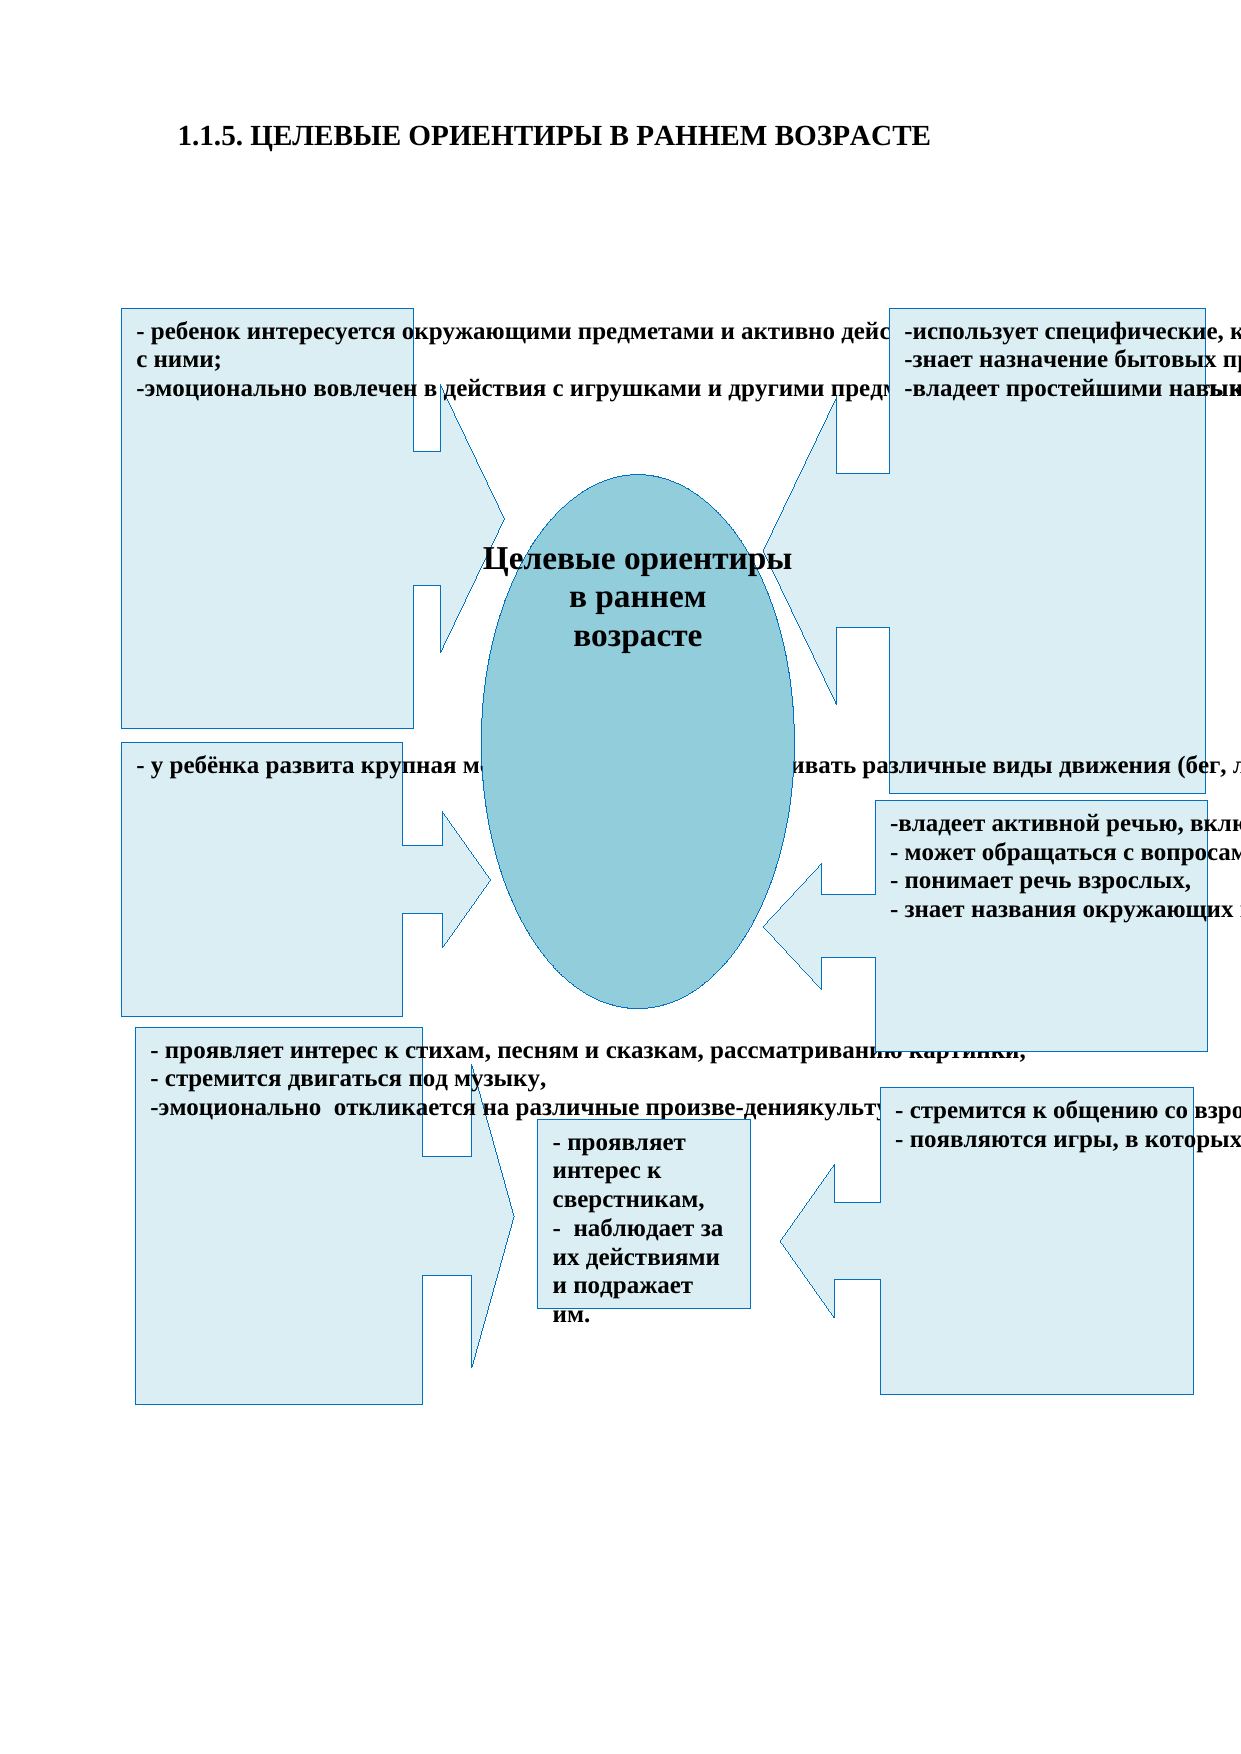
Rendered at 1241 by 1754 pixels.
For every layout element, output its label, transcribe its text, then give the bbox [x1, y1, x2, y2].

text 1.1.5. ЦЕЛЕВЫЕ ОРИЕНТИРЫ В РАННЕМ ВОЗРАСТЕ [177, 118, 1152, 152]
